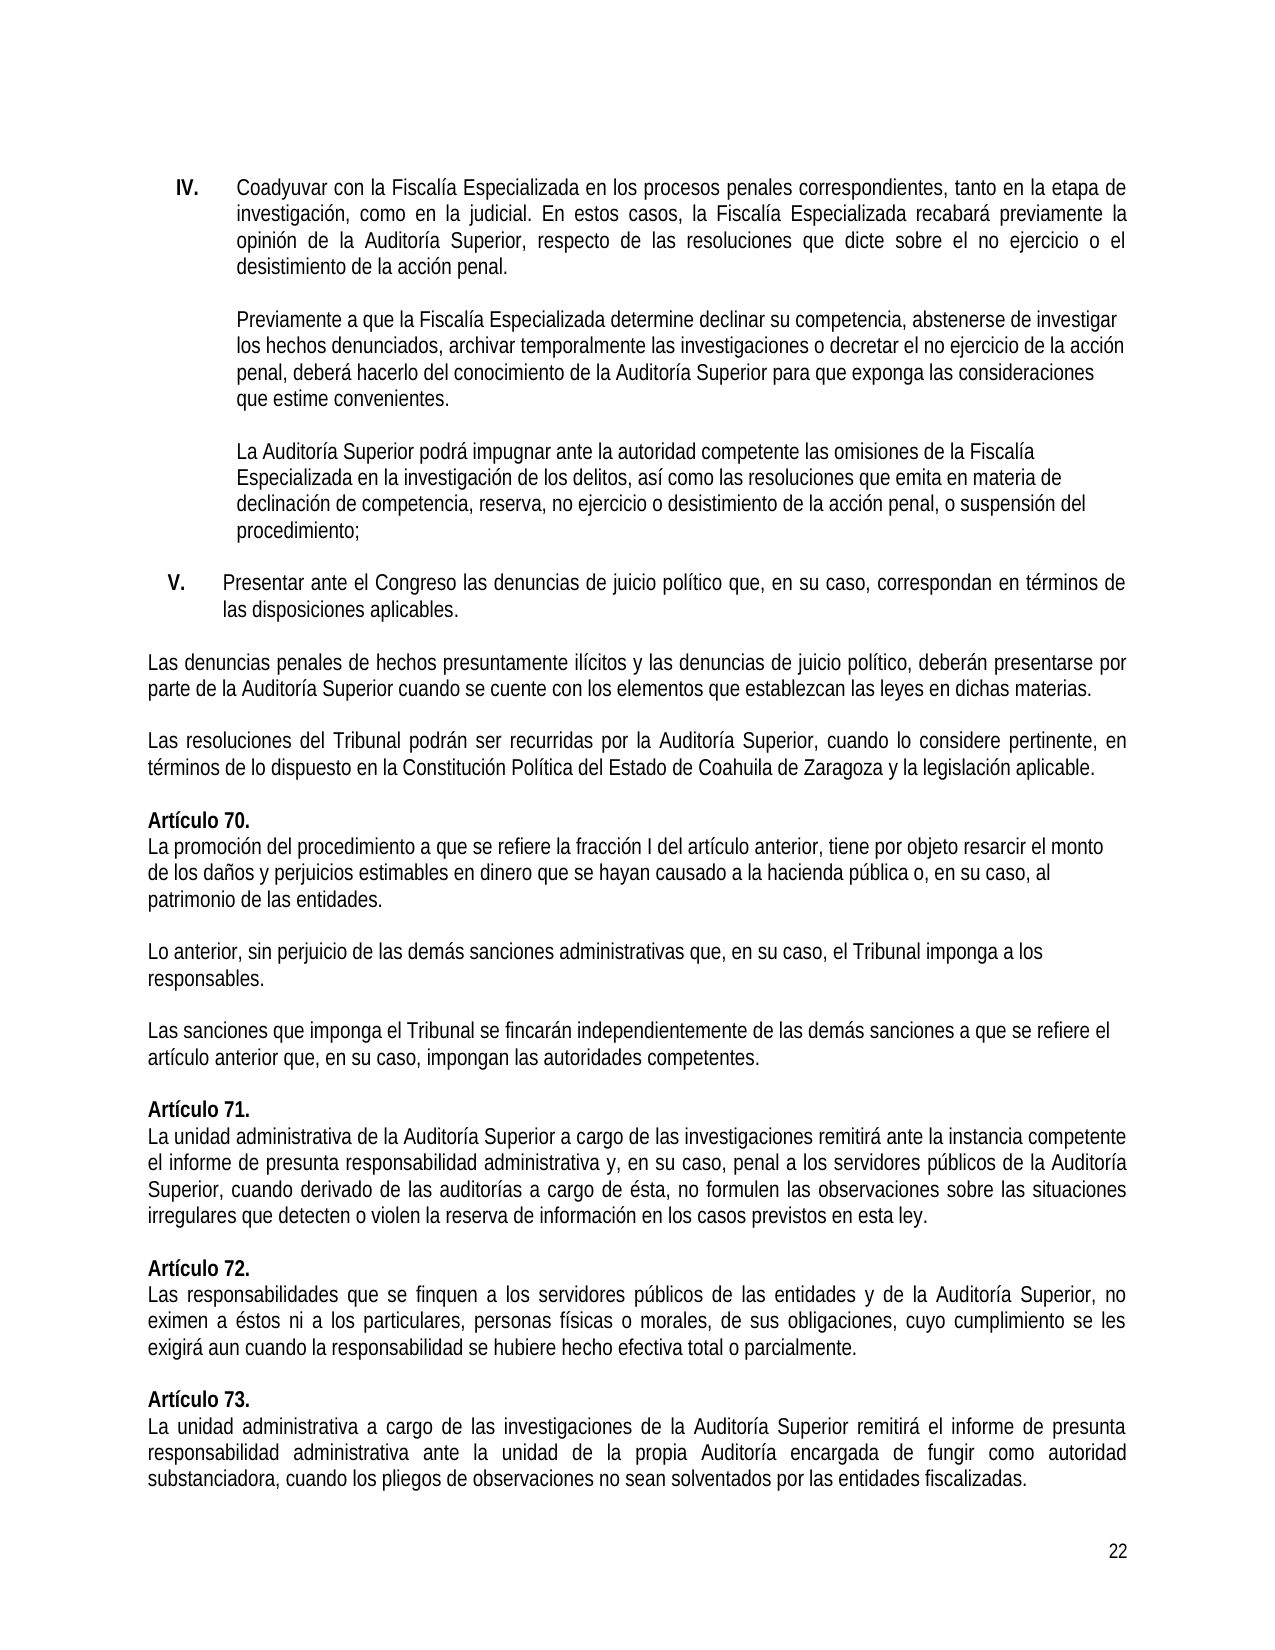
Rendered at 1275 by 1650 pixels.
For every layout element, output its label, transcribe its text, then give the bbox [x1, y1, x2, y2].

text Artículo 71. [148, 1096, 1127, 1123]
text Las resoluciones del Tribunal podrán ser recurridas por la Auditoría Superior, cuando lo considere pertinente, en términos de lo dispuesto en la Constitución Política del Estado de Coahuila de Zaragoza y la legislación aplicable. [148, 727, 1127, 780]
text La unidad administrativa a cargo de las investigaciones de la Auditoría Superior remitirá el informe de presunta responsabilidad administrativa ante la unidad de la propia Auditoría encargada de fungir como autoridad substanciadora, cuando los pliegos de observaciones no sean solventados por las entidades fiscalizadas. [148, 1413, 1127, 1492]
text Las denuncias penales de hechos presuntamente ilícitos y las denuncias de juicio político, deberán presentarse por parte de la Auditoría Superior cuando se cuente con los elementos que establezcan las leyes en dichas materias. [148, 648, 1127, 701]
text Lo anterior, sin perjuicio de las demás sanciones administrativas que, en su caso, el Tribunal imponga a los responsables. [148, 938, 1127, 991]
list Presentar ante el Congreso las denuncias de juicio político que, en su caso, correspondan en términos de las disposiciones aplicables. [185, 569, 1127, 622]
text La unidad administrativa de la Auditoría Superior a cargo de las investigaciones remitirá ante la instancia competente el informe de presunta responsabilidad administrativa y, en su caso, penal a los servidores públicos de la Auditoría Superior, cuando derivado de las auditorías a cargo de ésta, no formulen las observaciones sobre las situaciones irregulares que detecten o violen la reserva de información en los casos previstos en esta ley. [148, 1123, 1127, 1228]
text Artículo 72. [148, 1254, 1127, 1281]
text Artículo 70. [148, 807, 1127, 833]
text La Auditoría Superior podrá impugnar ante la autoridad competente las omisiones de la Fiscalía Especializada en la investigación de los delitos, así como las resoluciones que emita en materia de declinación de competencia, reserva, no ejercicio o desistimiento de la acción penal, o suspensión del procedimiento; [236, 438, 1127, 543]
text Las sanciones que imponga el Tribunal se fincarán independientemente de las demás sanciones a que se refiere el artículo anterior que, en su caso, impongan las autoridades competentes. [148, 1017, 1127, 1070]
text La promoción del procedimiento a que se refiere la fracción I del artículo anterior, tiene por objeto resarcir el monto de los daños y perjuicios estimables en dinero que se hayan causado a la hacienda pública o, en su caso, al patrimonio de las entidades. [148, 833, 1127, 912]
text Las responsabilidades que se finquen a los servidores públicos de las entidades y de la Auditoría Superior, no eximen a éstos ni a los particulares, personas físicas o morales, de sus obligaciones, cuyo cumplimiento se les exigirá aun cuando la responsabilidad se hubiere hecho efectiva total o parcialmente. [148, 1281, 1127, 1360]
text Previamente a que la Fiscalía Especializada determine declinar su competencia, abstenerse de investigar los hechos denunciados, archivar temporalmente las investigaciones o decretar el no ejercicio de la acción penal, deberá hacerlo del conocimiento de la Auditoría Superior para que exponga las consideraciones que estime convenientes. [236, 306, 1127, 411]
list Coadyuvar con la Fiscalía Especializada en los procesos penales correspondientes, tanto en la etapa de investigación, como en la judicial. En estos casos, la Fiscalía Especializada recabará previamente la opinión de la Auditoría Superior, respecto de las resoluciones que dicte sobre el no ejercicio o el desistimiento de la acción penal. [199, 174, 1127, 279]
text Artículo 73. [148, 1386, 1127, 1413]
